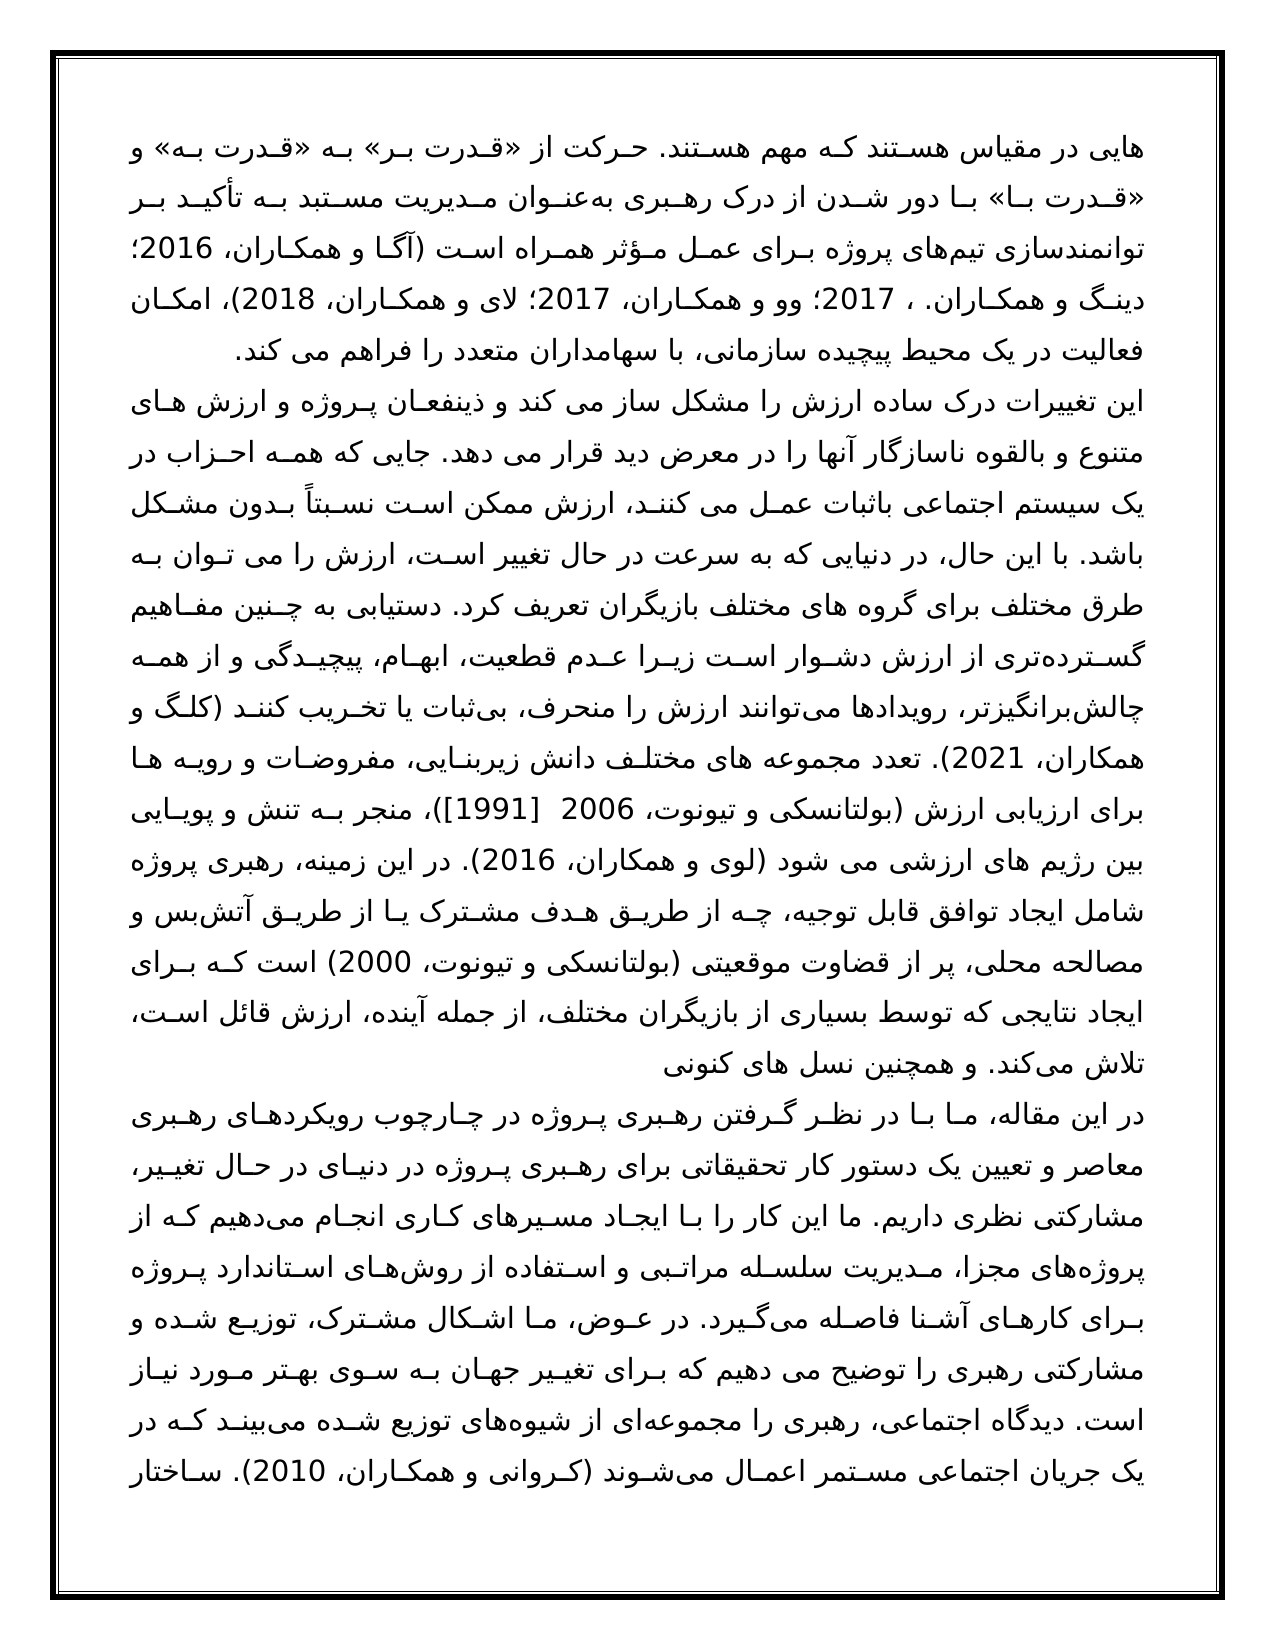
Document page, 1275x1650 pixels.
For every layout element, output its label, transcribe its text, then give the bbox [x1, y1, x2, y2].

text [130, 1098, 1145, 1488]
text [130, 130, 1145, 368]
text این تغییرات درک ساده ارزش را مشکل ساز می کند و ذینفعان پروژه و ارزش های متنوع و بالقوه ناسازگار آنها را در معرض دید قرار می دهد. جایی که همه احزاب در یک سیستم اجتماعی باثبات عمل می کنند، ارزش ممکن است نسبتاً بدون مشکل باشد. با این حال، در دنیایی که به سرعت در حال تغییر است، ارزش را می توان به طرق مختلف برای گروه های مختلف بازیگران تعریف کرد. دستیابی به چنین مفاهیم گسترده‌تری از ارزش دشوار است زیرا عدم قطعیت، ابهام، پیچیدگی و از همه چالش‌برانگیزتر، رویدادها می‌توانند ارزش را منحرف، بی‌ثبات یا تخریب کنند (کلگ و همکاران، 2021). تعدد مجموعه های مختلف دانش زیربنایی، مفروضات و رویه ها برای ارزیابی ارزش (بولتانسکی و تیونوت، 2006 [1991])، منجر به تنش و پویایی بین رژیم های ارزشی می شود (لوی و همکاران، 2016). در این زمینه، رهبری پروژه شامل ایجاد توافق قابل توجیه، چه از طریق هدف مشترک یا از طریق آتش‌بس و مصالحه محلی، پر از قضاوت موقعیتی (بولتانسکی و تیونوت، 2000) است که برای ایجاد نتایجی که توسط بسیاری از بازیگران مختلف، از جمله آینده، ارزش قائل است، تلاش می‌کند. و همچنین نسل های کنونی [130, 384, 1145, 1081]
